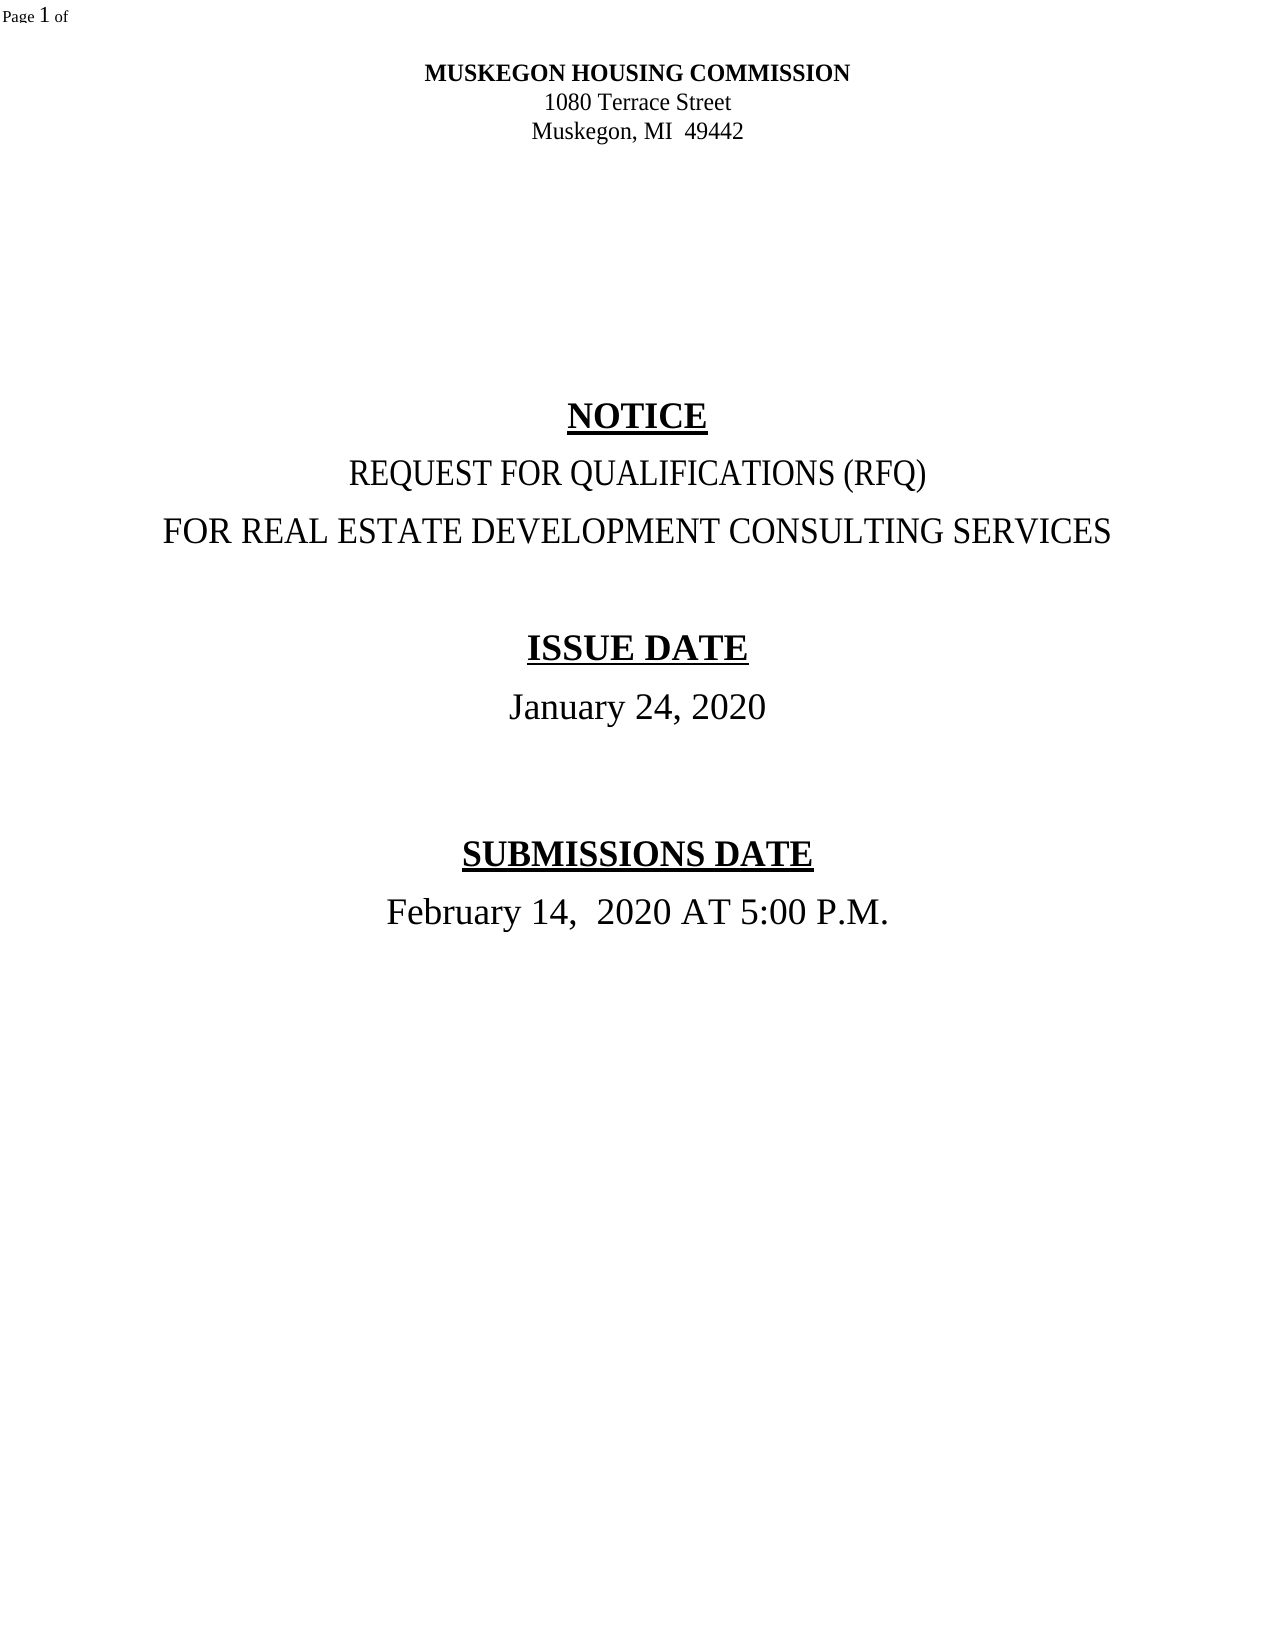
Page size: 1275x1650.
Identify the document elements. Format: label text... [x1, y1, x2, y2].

text Muskegon, MI 49442 [378, 116, 897, 144]
subtitle FOR REAL ESTATE DEVELOPMENT CONSULTING SERVICES [135, 508, 1139, 552]
text NOTICE [378, 393, 897, 437]
text SUBMISSIONS DATE [135, 831, 1139, 874]
text MUSKEGON HOUSING COMMISSION [378, 58, 897, 87]
text February 14, 2020 AT 5:00 P.M. [135, 889, 1139, 933]
subtitle REQUEST FOR QUALIFICATIONS (RFQ) [135, 450, 1139, 493]
subtitle January 24, 2020 [135, 684, 1139, 727]
text 1080 Terrace Street [378, 87, 897, 116]
subtitle ISSUE DATE [135, 626, 1139, 669]
